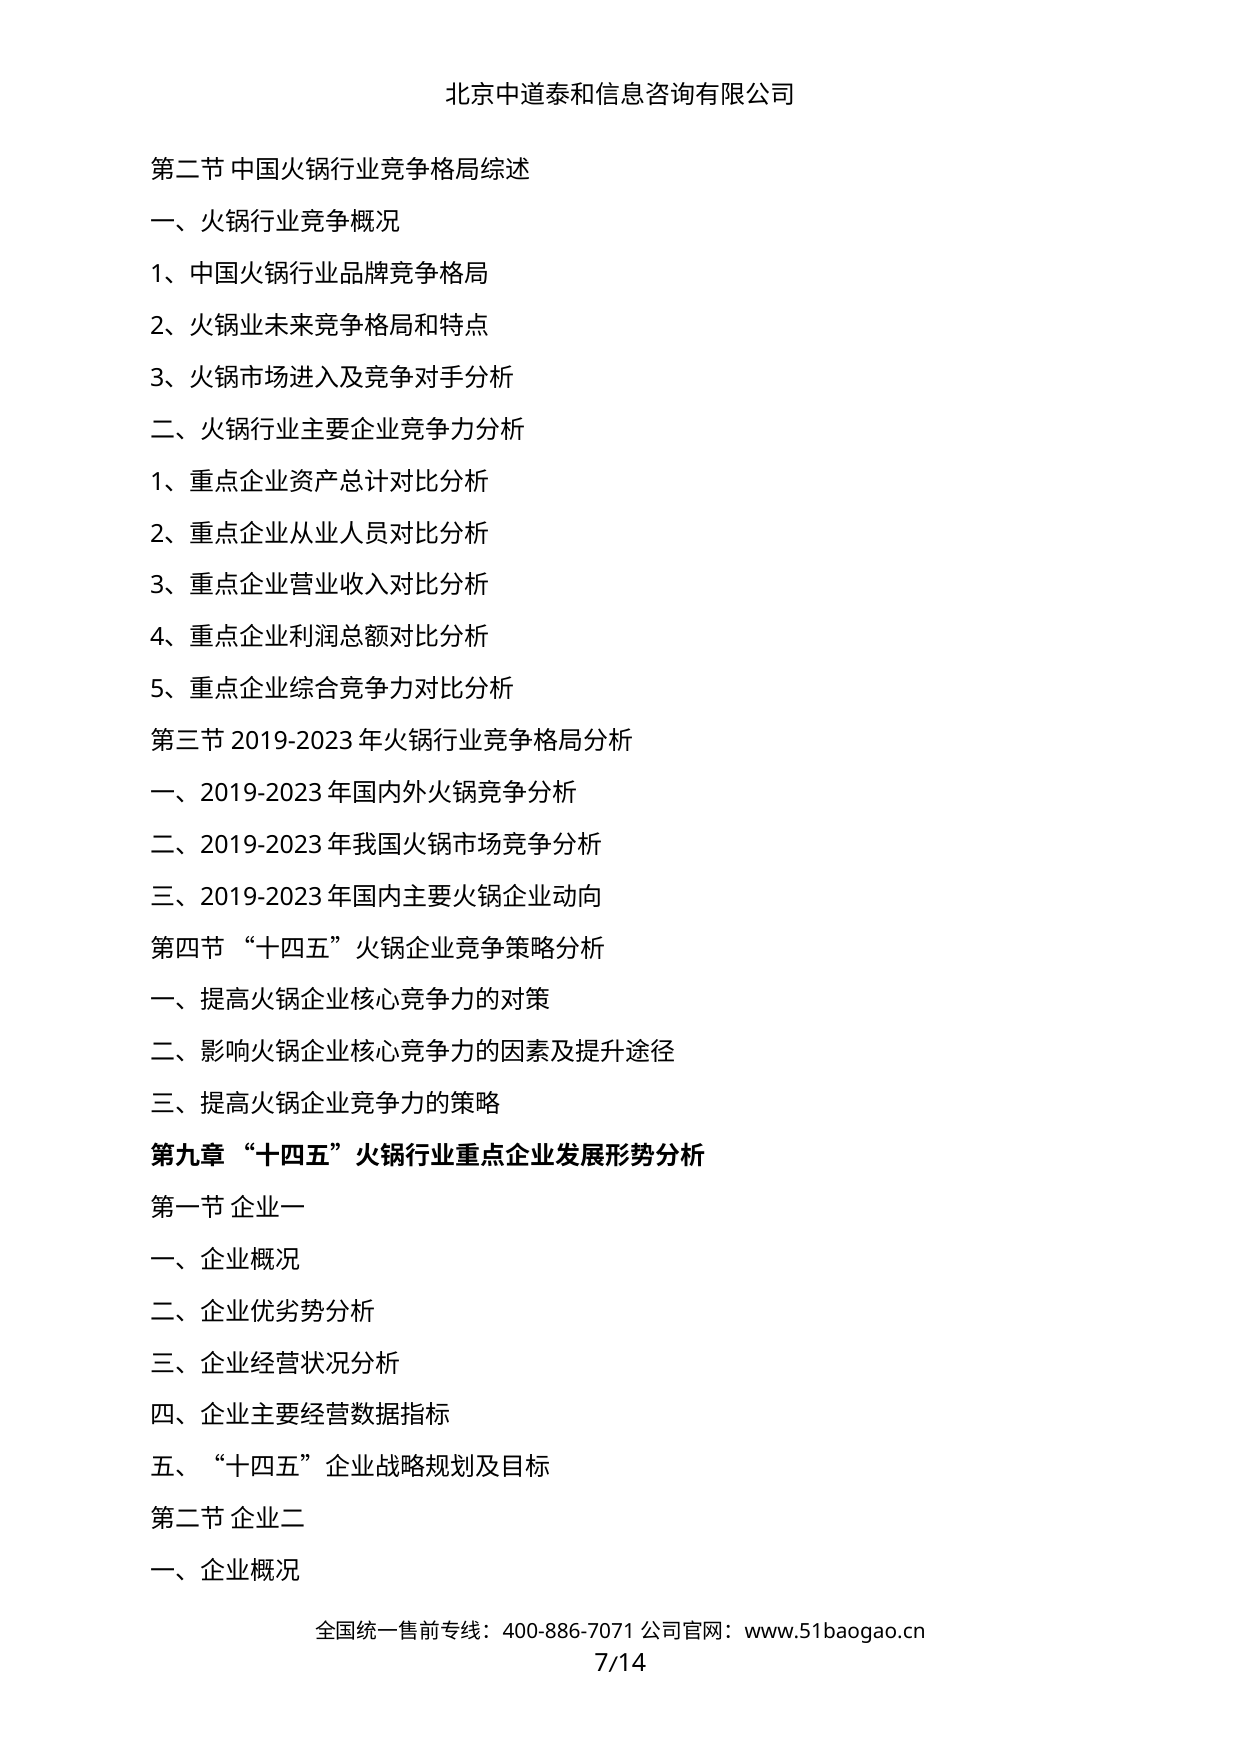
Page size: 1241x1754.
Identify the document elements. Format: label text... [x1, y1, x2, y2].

text 五、“十四五”企业战略规划及目标 [150, 1447, 1090, 1483]
text 二、2019-2023年我国火锅市场竞争分析 [150, 824, 1090, 861]
text 4、重点企业利润总额对比分析 [150, 617, 1090, 653]
text 第九章 “十四五”火锅行业重点企业发展形势分析 [150, 1136, 1090, 1172]
text 二、影响火锅企业核心竞争力的因素及提升途径 [150, 1032, 1090, 1068]
text 一、2019-2023年国内外火锅竞争分析 [150, 772, 1090, 809]
text 二、企业优劣势分析 [150, 1291, 1090, 1327]
text 1、重点企业资产总计对比分析 [150, 461, 1090, 497]
text 1、中国火锅行业品牌竞争格局 [150, 254, 1090, 290]
text 3、火锅市场进入及竞争对手分析 [150, 357, 1090, 394]
text 四、企业主要经营数据指标 [150, 1395, 1090, 1431]
text 5、重点企业综合竞争力对比分析 [150, 669, 1090, 705]
text 第三节 2019-2023年火锅行业竞争格局分析 [150, 721, 1090, 757]
text 一、企业概况 [150, 1551, 1090, 1587]
text 2、重点企业从业人员对比分析 [150, 513, 1090, 549]
text 3、重点企业营业收入对比分析 [150, 565, 1090, 601]
text 二、火锅行业主要企业竞争力分析 [150, 409, 1090, 446]
text 一、企业概况 [150, 1239, 1090, 1276]
text 三、提高火锅企业竞争力的策略 [150, 1084, 1090, 1120]
text 一、提高火锅企业核心竞争力的对策 [150, 980, 1090, 1016]
text 三、2019-2023年国内主要火锅企业动向 [150, 876, 1090, 912]
text 一、火锅行业竞争概况 [150, 202, 1090, 238]
text 第二节 中国火锅行业竞争格局综述 [150, 150, 1090, 186]
text 第一节 企业一 [150, 1187, 1090, 1224]
text 第四节 “十四五”火锅企业竞争策略分析 [150, 928, 1090, 964]
text 三、企业经营状况分析 [150, 1343, 1090, 1379]
text 2、火锅业未来竞争格局和特点 [150, 306, 1090, 342]
text 第二节 企业二 [150, 1499, 1090, 1535]
